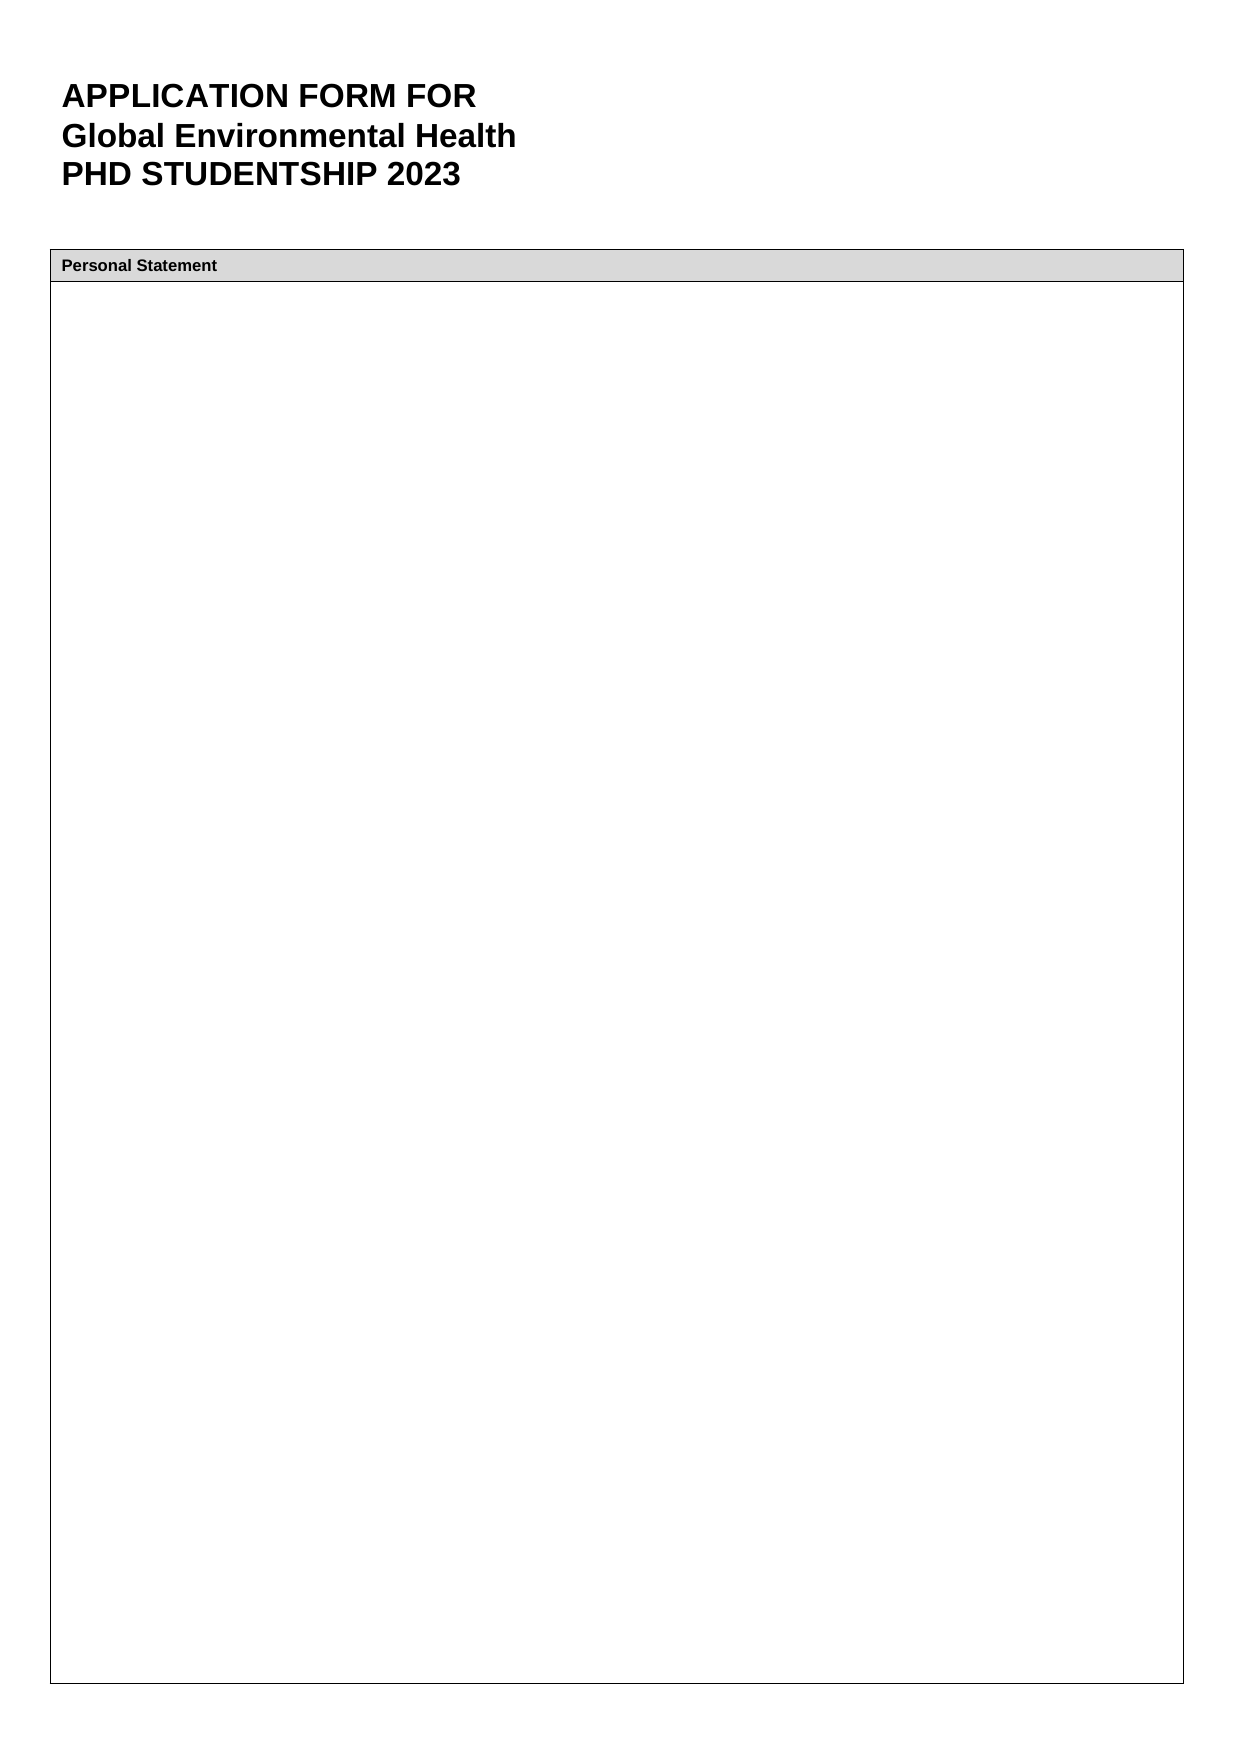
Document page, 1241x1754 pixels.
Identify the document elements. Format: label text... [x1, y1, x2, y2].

table_cell [51, 282, 1183, 1683]
table_header Personal Statement [51, 250, 1183, 281]
